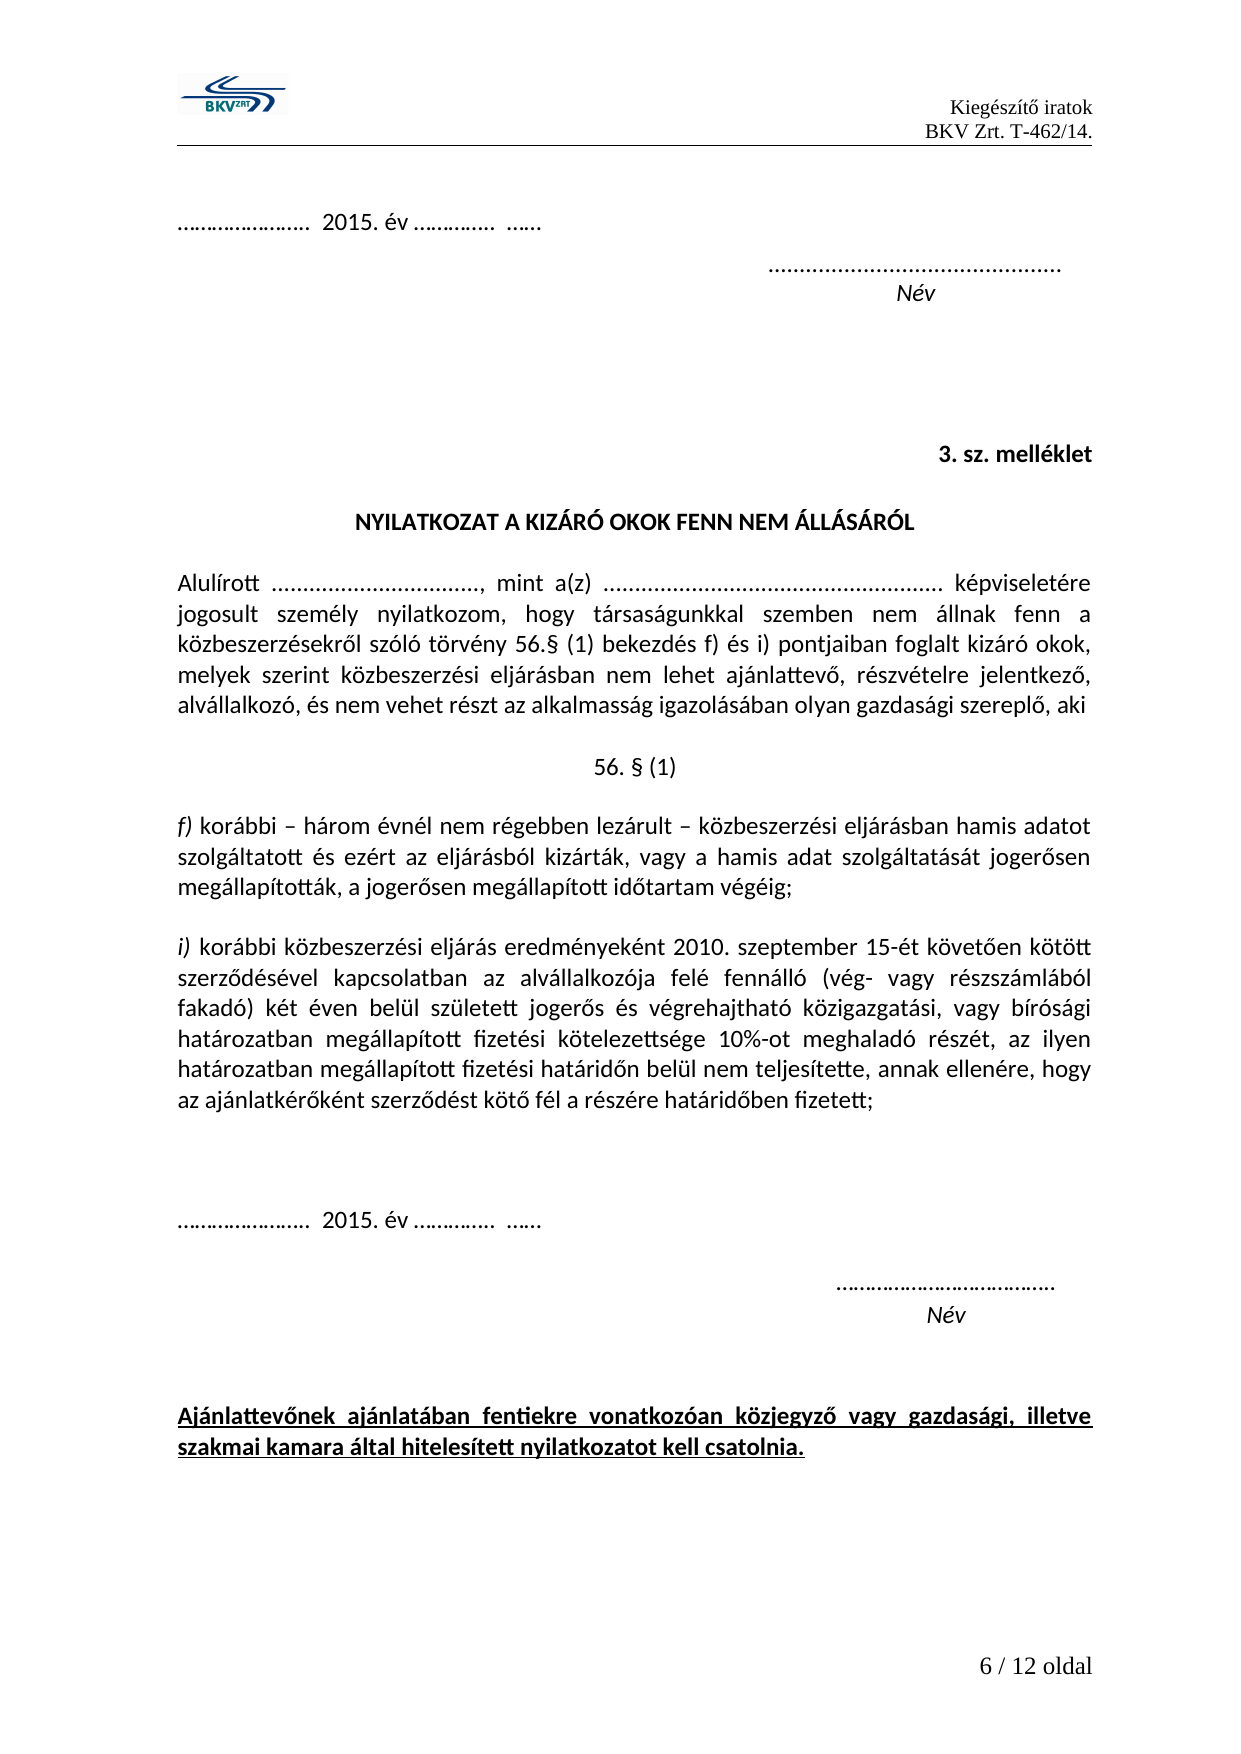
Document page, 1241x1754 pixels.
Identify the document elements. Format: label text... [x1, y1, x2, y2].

text Alulírott ................................., mint a(z) ...................................................... képviseletére jogosult személy nyilatkozom, hogy társaságunkkal szemben nem állnak fenn a közbeszerzésekről szóló törvény 56.§ (1) bekezdés f) és i) pontjaiban foglalt kizáró okok, melyek szerint közbeszerzési eljárásban nem lehet ajánlattevő, részvételre jelentkező, alvállalkozó, és nem vehet részt az alkalmasság igazolásában olyan gazdasági szereplő, aki [177, 568, 1092, 720]
text Név [177, 277, 1092, 308]
text 56. § (1) [177, 751, 1092, 781]
text Ajánlattevőnek ajánlatában fentiekre vonatkozóan közjegyző vagy gazdasági, illetve szakmai kamara által hitelesített nyilatkozatot kell csatolnia. [177, 1427, 1092, 1461]
picture [177, 73, 289, 115]
text 3. sz. melléklet [177, 438, 1092, 469]
text ………………….. 2015. év ………….. …… [177, 1204, 1092, 1235]
text Ajánlattevőnek ajánlatában fentiekre vonatkozóan közjegyző vagy gazdasági, illetve szakmai kamara által hitelesített nyilatkozatot kell csatolnia. [177, 1400, 1092, 1426]
text ………………….. 2015. év ………….. …… [177, 206, 1092, 236]
text Nyilatkozat a kizáró okok fenn nem állásáról [177, 507, 1092, 537]
text ……………………………….. [177, 1235, 1092, 1297]
text Név [177, 1297, 1092, 1330]
text f) korábbi – három évnél nem régebben lezárult – közbeszerzési eljárásban hamis adatot szolgáltatott és ezért az eljárásból kizárták, vagy a hamis adat szolgáltatását jogerősen megállapították, a jogerősen megállapított időtartam végéig; [177, 810, 1092, 902]
text i)16 korábbi közbeszerzési eljárás eredményeként 2010. szeptember 15-ét követően kötött szerződésével kapcsolatban az alvállalkozója felé fennálló (vég- vagy részszámlából fakadó) két éven belül született jogerős és végrehajtható közigazgatási, vagy bírósági határozatban megállapított fizetési kötelezettsége 10%-ot meghaladó részét, az ilyen határozatban megállapított fizetési határidőn belül nem teljesítette, annak ellenére, hogy az ajánlatkérőként szerződést kötő fél a részére határidőben fizetett; [177, 931, 1092, 1114]
